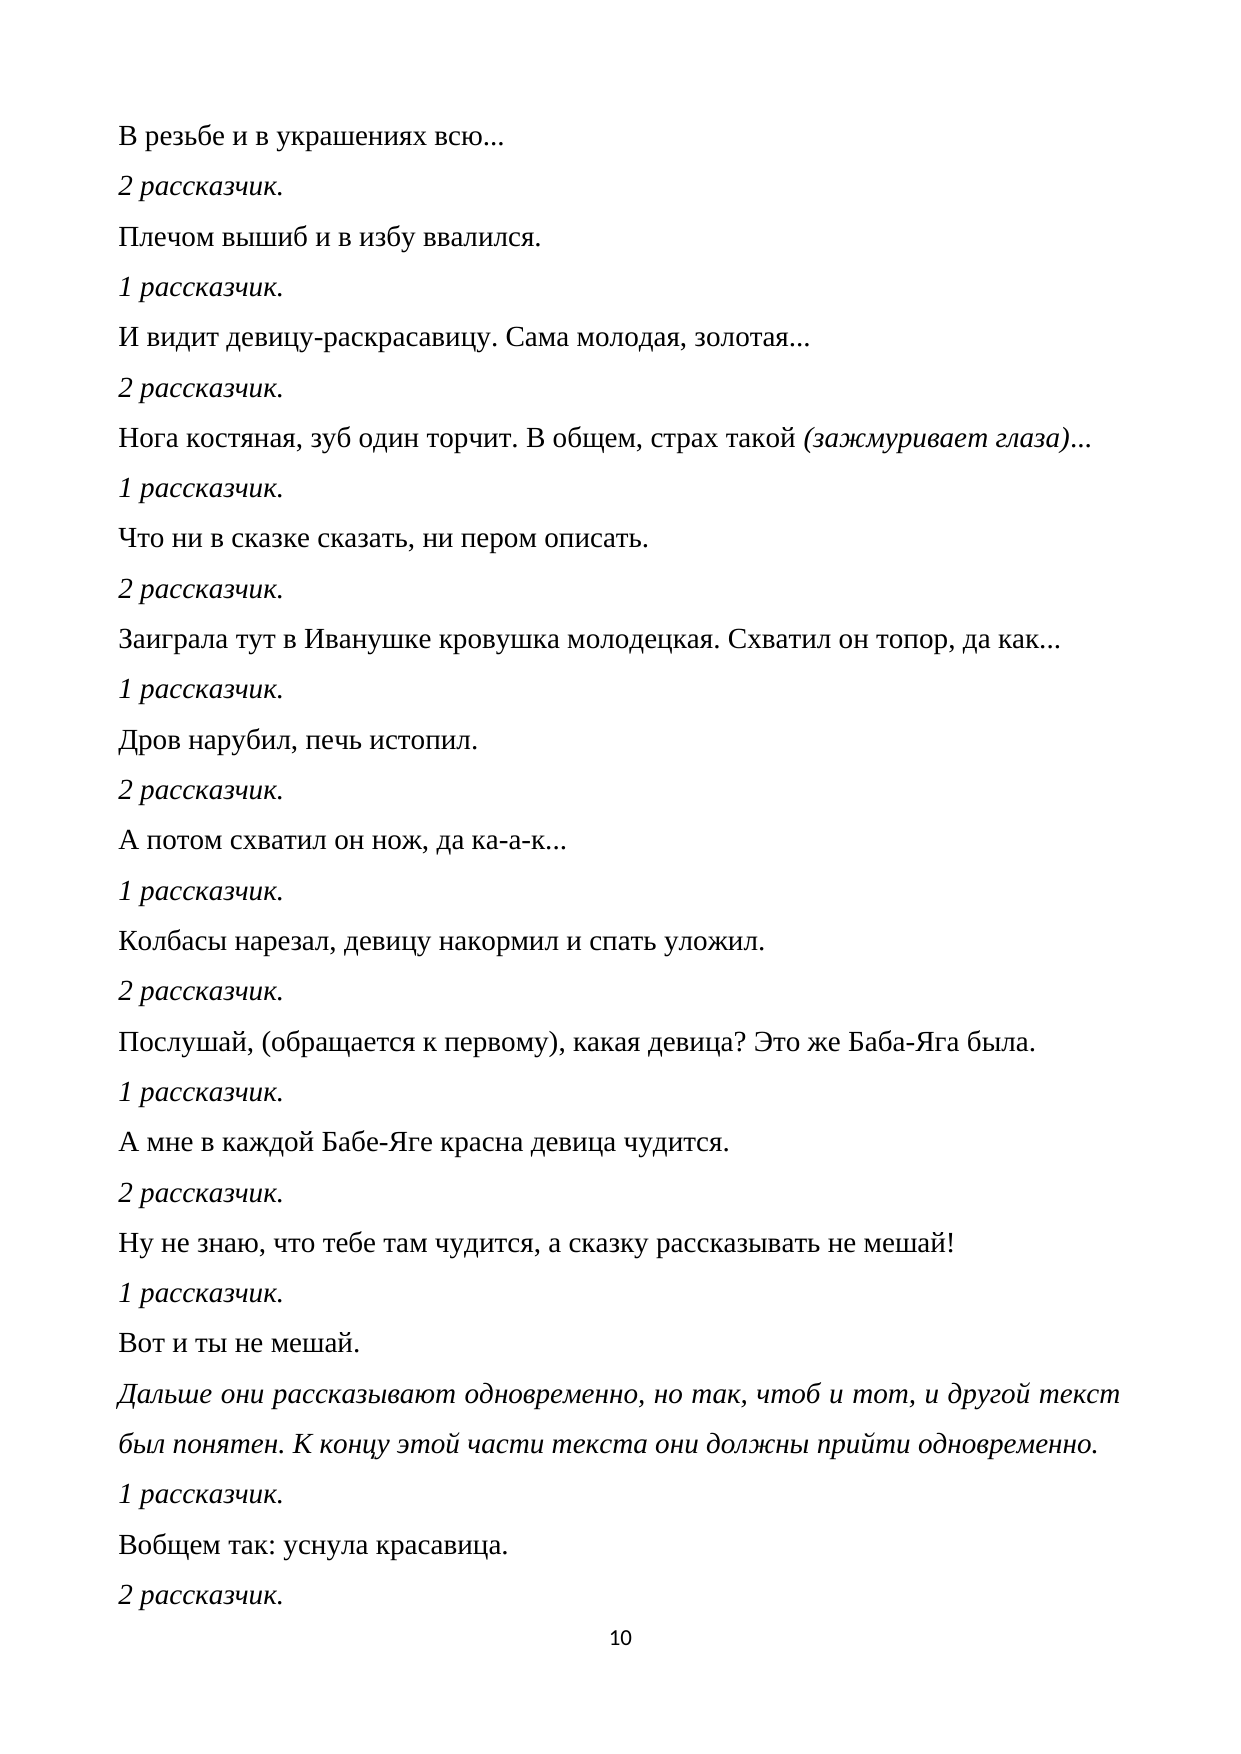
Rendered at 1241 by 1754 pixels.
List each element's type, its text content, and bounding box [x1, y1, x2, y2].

text Плечом вышиб и в избу ввалился. [118, 219, 1122, 252]
text 2 рассказчик. [118, 772, 1122, 806]
text 1 рассказчик. [118, 1074, 1122, 1108]
text В резьбе и в украшениях всю... [118, 118, 1122, 152]
text И видит девицу-раскрасавицу. Сама молодая, золотая... [118, 319, 1122, 353]
text Послушай, (обращается к первому), какая девица? Это же Баба-Яга была. [118, 1024, 1122, 1057]
text 2 рассказчик. [118, 168, 1122, 202]
text 1 рассказчик. [118, 672, 1122, 705]
text 1 рассказчик. [118, 873, 1122, 906]
text 2 рассказчик. [118, 571, 1122, 604]
text А потом схватил он нож, да ка-а-к... [118, 822, 1122, 856]
text 2 рассказчик. [118, 1577, 1122, 1611]
text Дальше они рассказывают одновременно, но так, чтоб и тот, и другой текст был понятен. К концу этой части текста они должны прийти одновременно. [118, 1376, 1122, 1460]
text 1 рассказчик. [118, 269, 1122, 303]
text 1 рассказчик. [118, 1275, 1122, 1309]
text Ну не знаю, что тебе там чудится, а сказку рассказывать не мешай! [118, 1225, 1122, 1258]
text 2 рассказчик. [118, 1175, 1122, 1208]
text Что ни в сказке сказать, ни пером описать. [118, 521, 1122, 554]
text 1 рассказчик. [118, 470, 1122, 504]
text Заиграла тут в Иванушке кровушка молодецкая. Схватил он топор, да как... [118, 621, 1122, 655]
text Нога костяная, зуб один торчит. В общем, страх такой (зажмуривает глаза)... [118, 420, 1122, 453]
text А мне в каждой Бабе-Яге красна девица чудится. [118, 1124, 1122, 1158]
text 1 рассказчик. [118, 1477, 1122, 1510]
text Вобщем так: уснула красавица. [118, 1527, 1122, 1560]
text 2 рассказчик. [118, 973, 1122, 1007]
text Дров нарубил, печь истопил. [118, 722, 1122, 755]
text 2 рассказчик. [118, 370, 1122, 403]
text Колбасы нарезал, девицу накормил и спать уложил. [118, 923, 1122, 957]
text Вот и ты не мешай. [118, 1326, 1122, 1359]
